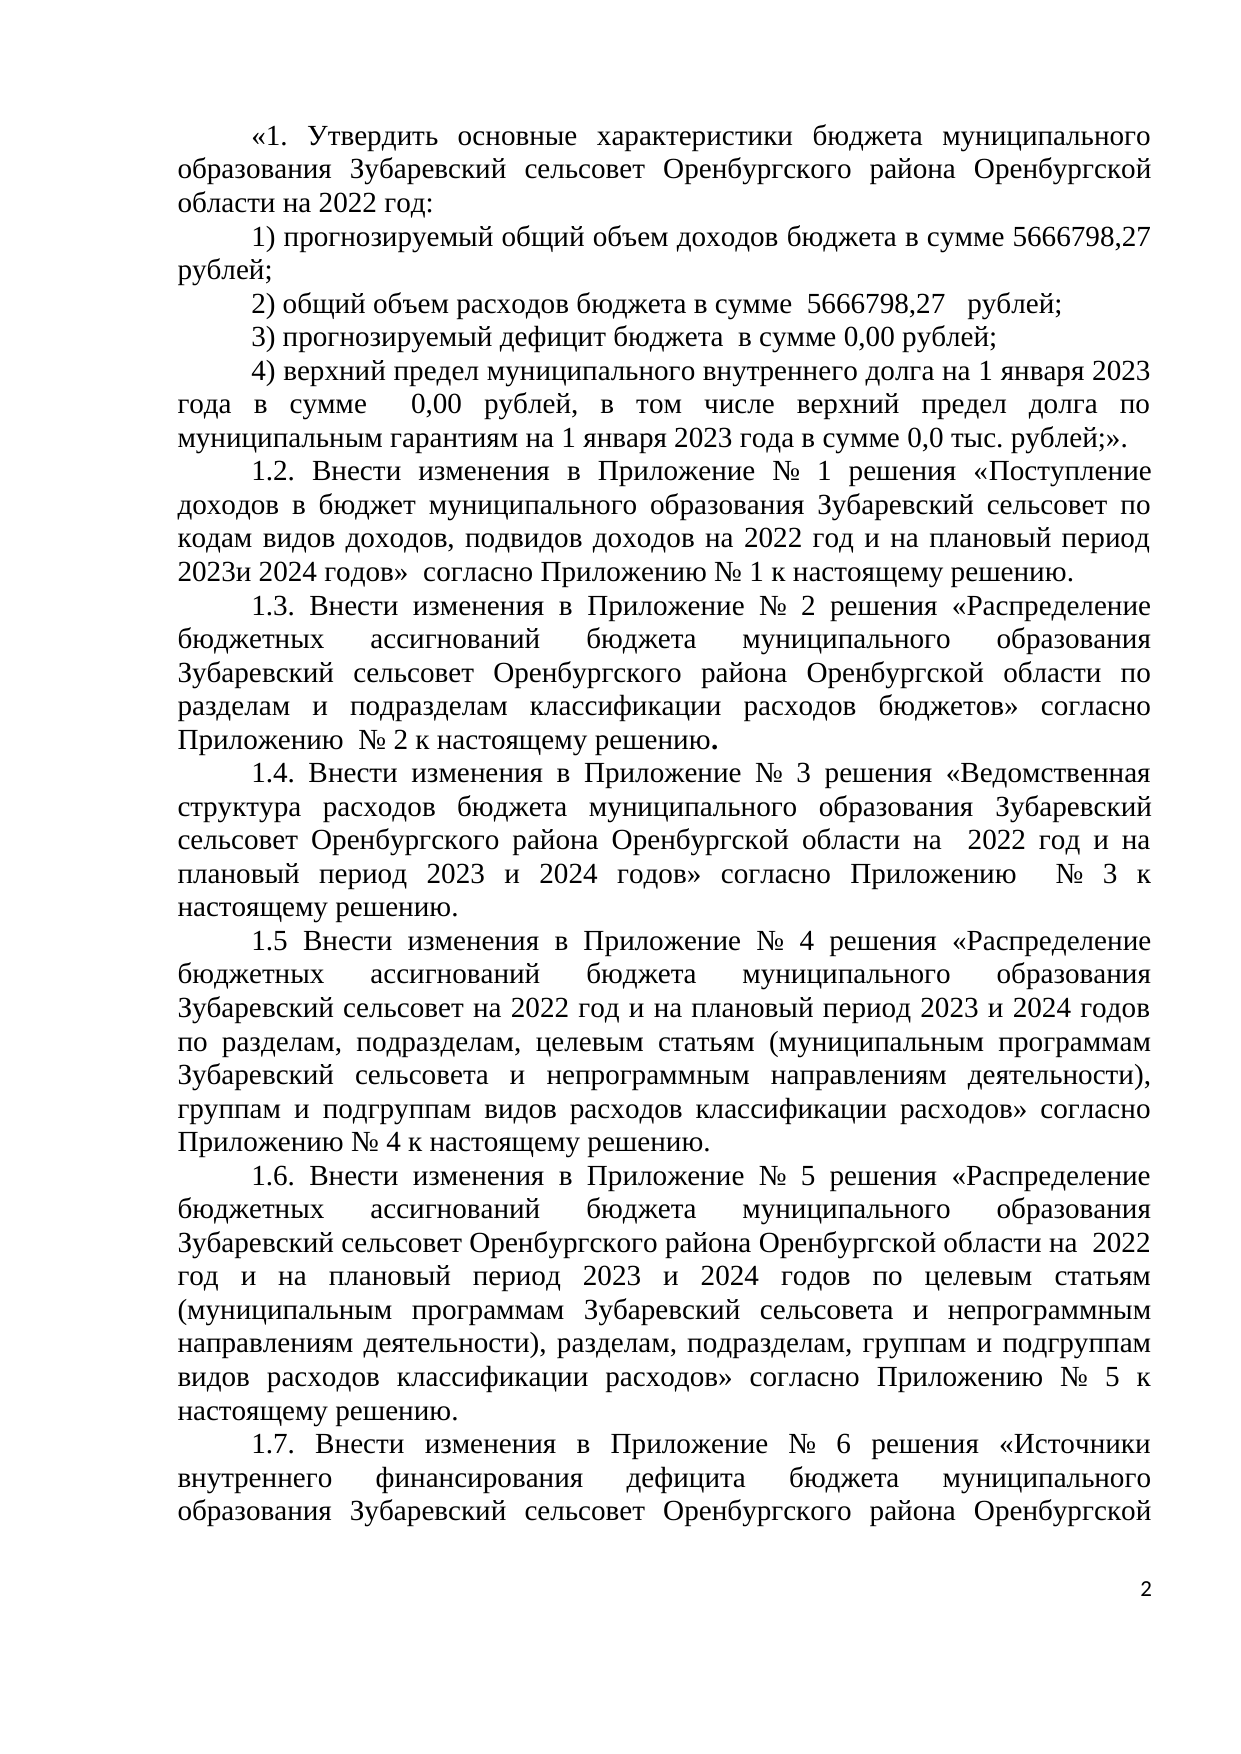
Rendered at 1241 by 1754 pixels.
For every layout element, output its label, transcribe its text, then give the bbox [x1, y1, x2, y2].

text 1.6. Внести изменения в Приложение № 5 решения «Распределение бюджетных ассигнований бюджета муниципального образования Зубаревский сельсовет Оренбургского района Оренбургской области на 2022 год и на плановый период 2023 и 2024 годов по целевым статьям (муниципальным программам Зубаревский сельсовета и непрограммным направлениям деятельности), разделам, подразделам, группам и подгруппам видов расходов классификации расходов» согласно Приложению № 5 к настоящему решению. [177, 1158, 1152, 1426]
subtitle «1. Утвердить основные характеристики бюджета муниципального образования Зубаревский сельсовет Оренбургского района Оренбургской области на 2022 год: [177, 118, 1152, 219]
subtitle 1.4. Внести изменения в Приложение № 3 решения «Ведомственная структура расходов бюджета муниципального образования Зубаревский сельсовет Оренбургского района Оренбургской области на 2022 год и на плановый период 2023 и 2024 годов» согласно Приложению № 3 к настоящему решению. [177, 755, 1152, 923]
text 3) прогнозируемый дефицит бюджета в сумме 0,00 рублей; [177, 319, 1152, 353]
text 4) верхний предел муниципального внутреннего долга на 1 января 2023 года в сумме 0,00 рублей, в том числе верхний предел долга по муниципальным гарантиям на 1 января 2023 года в сумме 0,0 тыс. рублей;». [177, 353, 1152, 453]
text 2) общий объем расходов бюджета в сумме 5666798,27 рублей; [177, 286, 1152, 319]
text 1.3. Внести изменения в Приложение № 2 решения «Распределение бюджетных ассигнований бюджета муниципального образования Зубаревский сельсовет Оренбургского района Оренбургской области по разделам и подразделам классификации расходов бюджетов» согласно Приложению № 2 к настоящему решению. [177, 588, 1152, 755]
text 1) прогнозируемый общий объем доходов бюджета в сумме 5666798,27 рублей; [177, 219, 1152, 286]
text 1.5 Внести изменения в Приложение № 4 решения «Распределение бюджетных ассигнований бюджета муниципального образования Зубаревский сельсовет на 2022 год и на плановый период 2023 и 2024 годов по разделам, подразделам, целевым статьям (муниципальным программам Зубаревский сельсовета и непрограммным направлениям деятельности), группам и подгруппам видов расходов классификации расходов» согласно Приложению № 4 к настоящему решению. [177, 923, 1152, 1158]
text 1.2. Внести изменения в Приложение № 1 решения «Поступление доходов в бюджет муниципального образования Зубаревский сельсовет по кодам видов доходов, подвидов доходов на 2022 год и на плановый период 2023и 2024 годов» согласно Приложению № 1 к настоящему решению. [177, 453, 1152, 588]
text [177, 1426, 1152, 1527]
